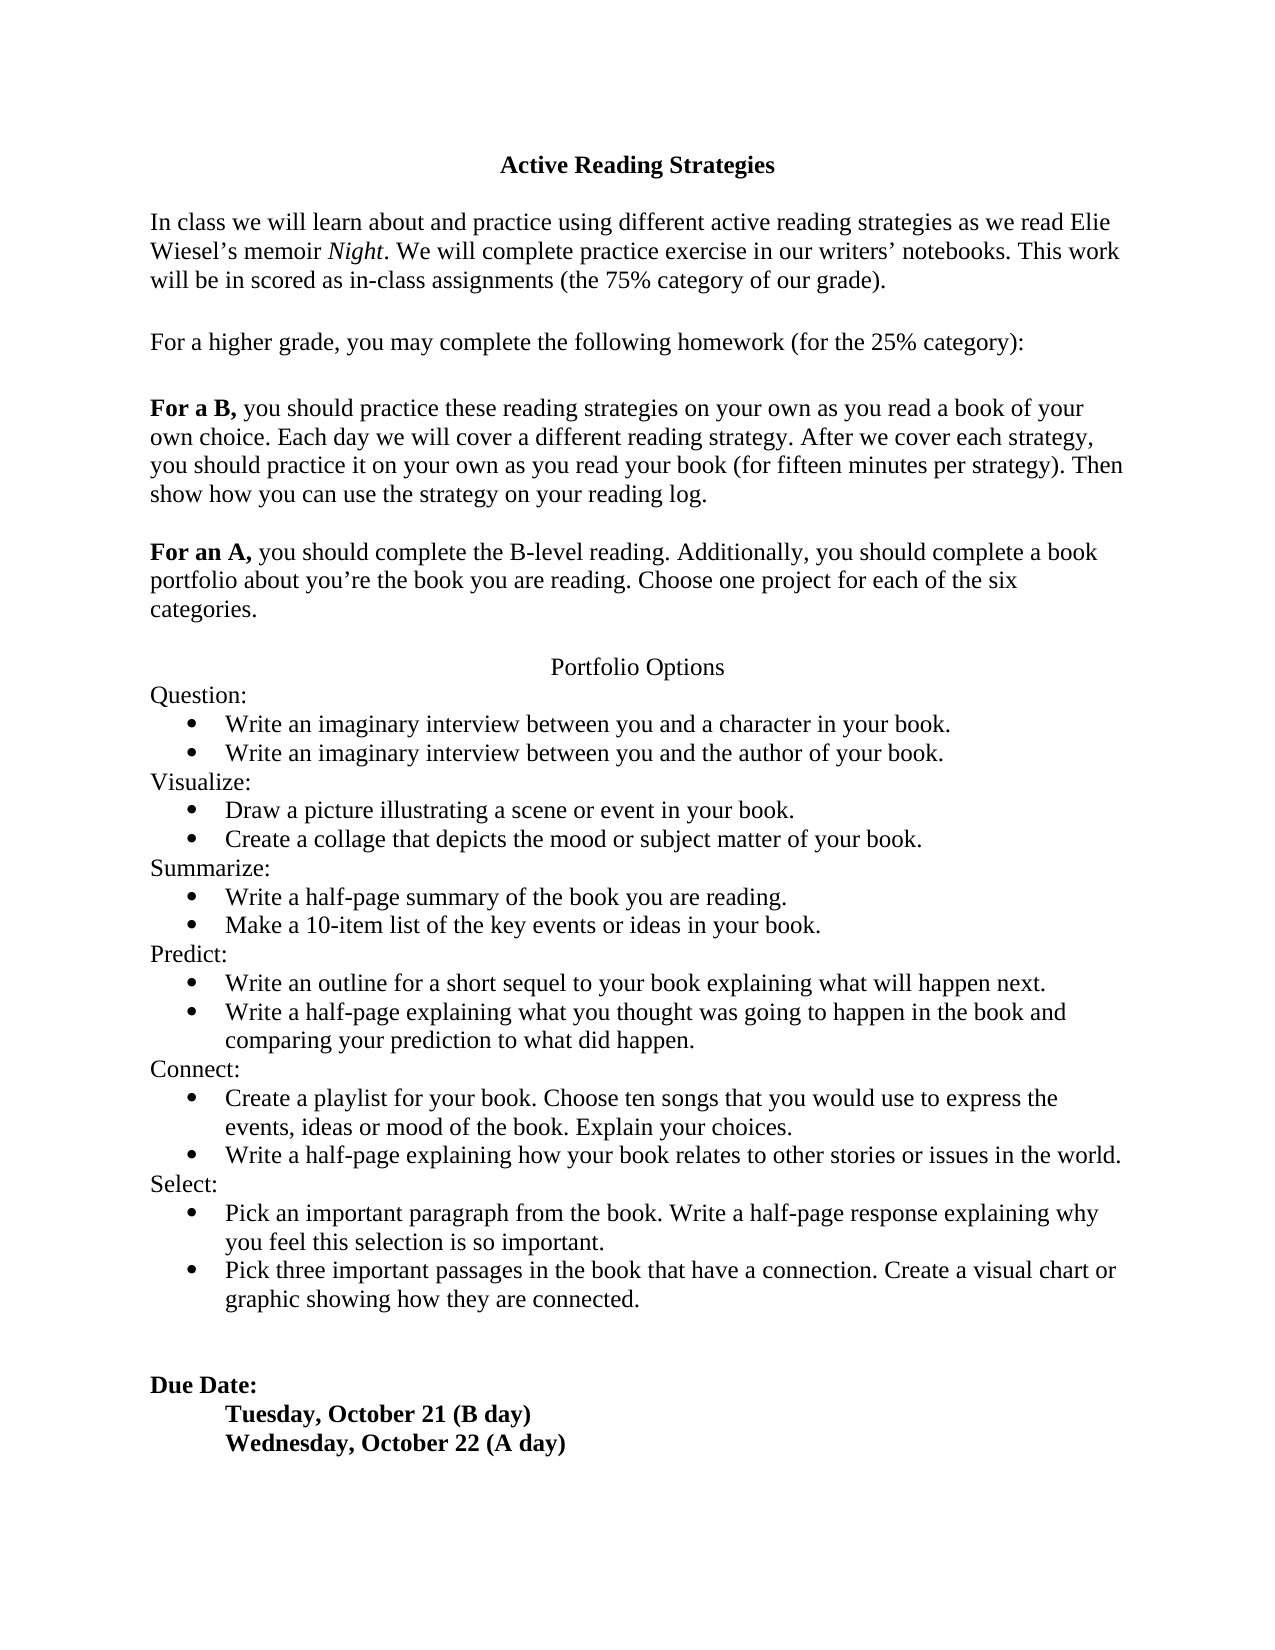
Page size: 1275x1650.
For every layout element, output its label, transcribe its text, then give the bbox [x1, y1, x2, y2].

text For a higher grade, you may complete the following homework (for the 25% category): [150, 327, 1125, 356]
list Wednesday, October 22 (A day) [225, 1428, 1125, 1457]
text For a B, you should practice these reading strategies on your own as you read a book of your own choice. Each day we will cover a different reading strategy. After we cover each strategy, you should practice it on your own as you read your book (for fifteen minutes per strategy). Then show how you can use the strategy on your reading log. [150, 393, 1125, 508]
list Pick three important passages in the book that have a connection. Create a visual chart or graphic showing how they are connected. [187, 1255, 1125, 1313]
text Select: [150, 1169, 1125, 1198]
text Predict: [150, 939, 1125, 968]
text Question: [150, 680, 1125, 709]
list Write a half-page summary of the book you are reading. [187, 882, 1125, 910]
list Pick an important paragraph from the book. Write a half-page response explaining why you feel this selection is so important. [187, 1198, 1125, 1255]
text For an A, you should complete the B-level reading. Additionally, you should complete a book portfolio about you’re the book you are reading. Choose one project for each of the six categories. [150, 537, 1125, 623]
list Make a 10-item list of the key events or ideas in your book. [187, 910, 1125, 939]
list Draw a picture illustrating a scene or event in your book. [187, 795, 1125, 824]
list Write a half-page explaining how your book relates to other stories or issues in the world. [187, 1140, 1125, 1169]
list Write an imaginary interview between you and a character in your book. [187, 709, 1125, 738]
list Tuesday, October 21 (B day) [225, 1399, 1125, 1428]
text In class we will learn about and practice using different active reading strategies as we read Elie Wiesel’s memoir Night. We will complete practice exercise in our writers’ notebooks. This work will be in scored as in-class assignments (the 75% category of our grade). [150, 207, 1125, 294]
list Write a half-page explaining what you thought was going to happen in the book and comparing your prediction to what did happen. [187, 997, 1125, 1054]
text Portfolio Options [150, 652, 1125, 680]
text Active Reading Strategies [150, 150, 1125, 179]
list Write an imaginary interview between you and the author of your book. [187, 738, 1125, 767]
list Create a playlist for your book. Choose ten songs that you would use to express the events, ideas or mood of the book. Explain your choices. [187, 1083, 1125, 1140]
text Visualize: [150, 767, 1125, 795]
text Due Date: [150, 1370, 1125, 1399]
text Connect: [150, 1054, 1125, 1083]
text Summarize: [150, 853, 1125, 882]
list Write an outline for a short sequel to your book explaining what will happen next. [187, 968, 1125, 997]
list Create a collage that depicts the mood or subject matter of your book. [187, 824, 1125, 853]
